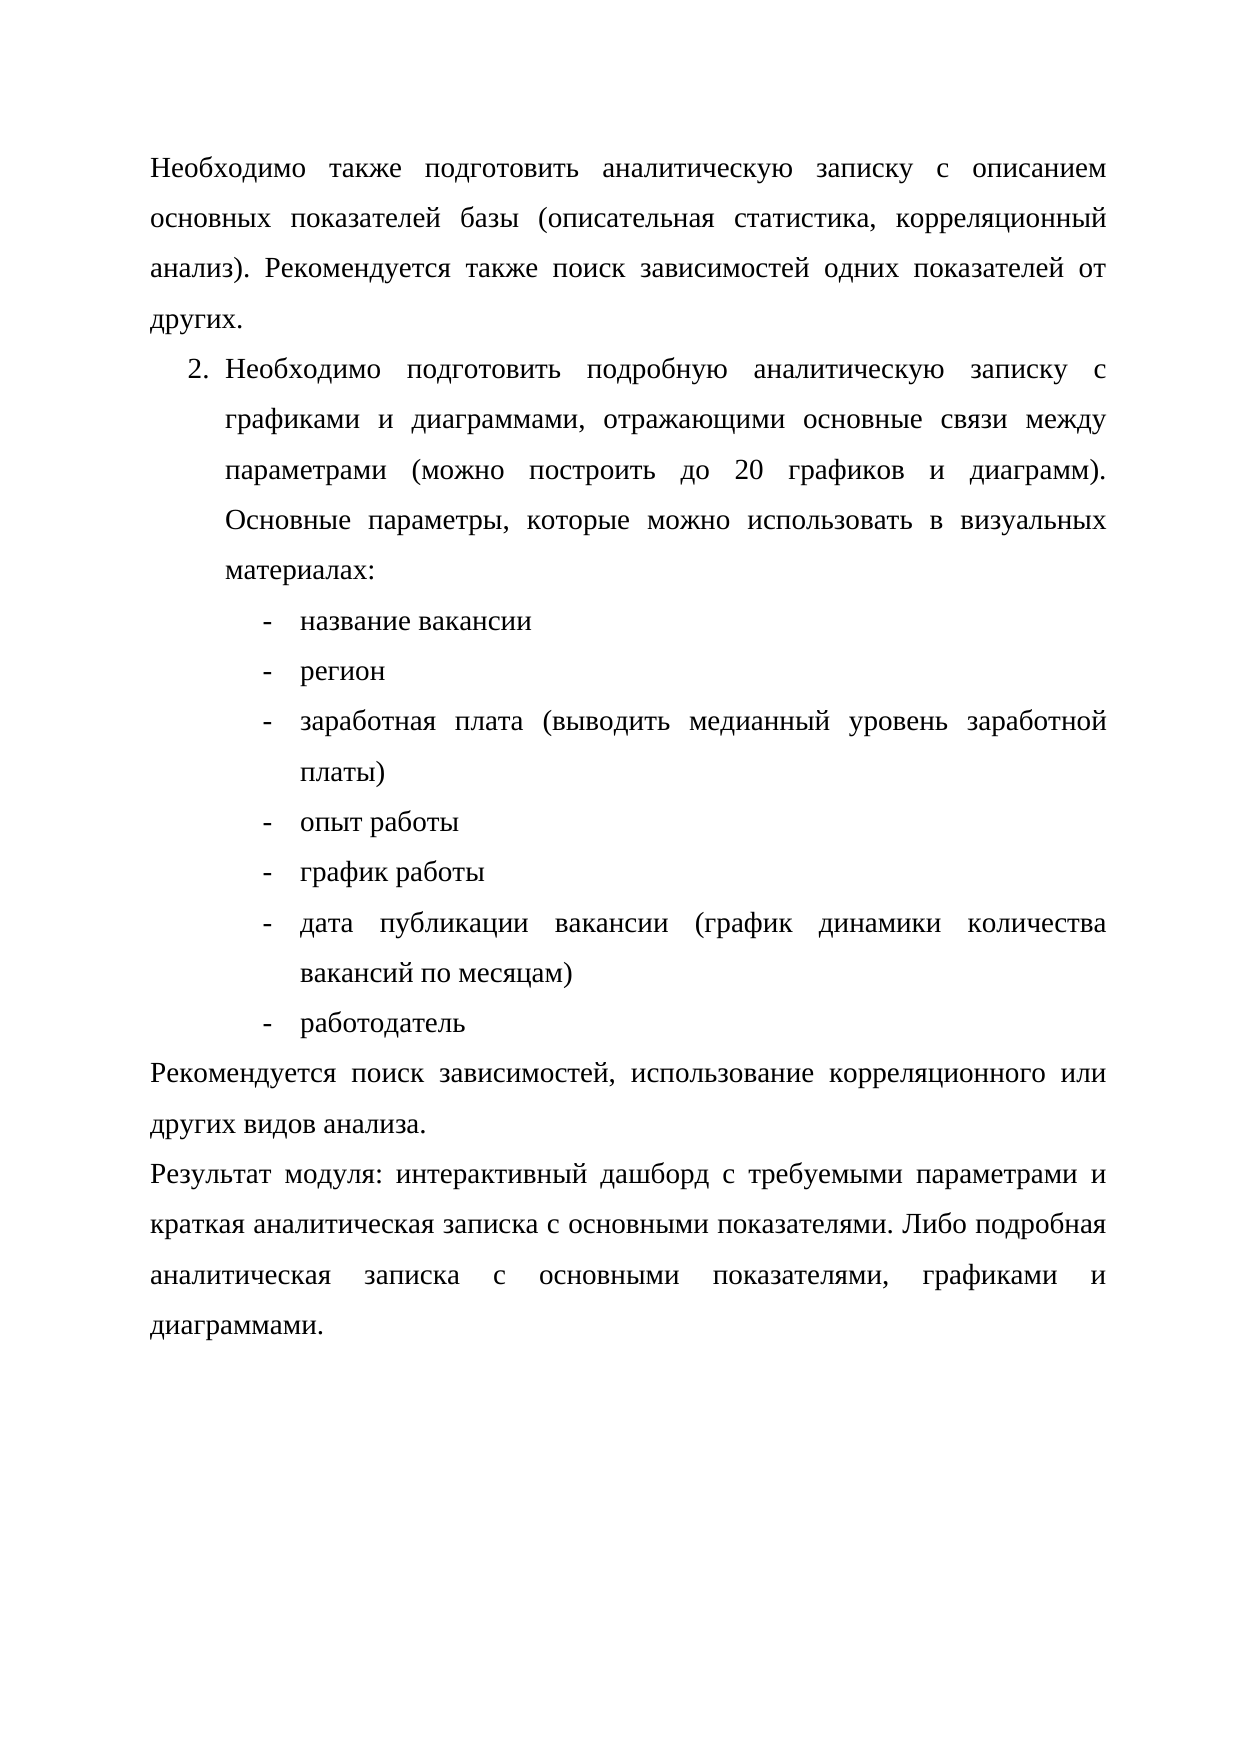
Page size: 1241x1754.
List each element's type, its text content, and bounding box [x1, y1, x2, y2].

list заработная плата (выводить медианный уровень заработной платы) [262, 703, 1107, 787]
list дата публикации вакансии (график динамики количества вакансий по месяцам) [262, 905, 1107, 988]
list регион [262, 653, 1107, 687]
text Необходимо также подготовить аналитическую записку с описанием основных показателей базы (описательная статистика, корреляционный анализ). Рекомендуется также поиск зависимостей одних показателей от других. [150, 150, 1107, 334]
list работодатель [262, 1005, 1107, 1039]
list график работы [262, 854, 1107, 888]
text Рекомендуется поиск зависимостей, использование корреляционного или других видов анализа. [150, 1056, 1107, 1139]
text Результат модуля: интерактивный дашборд с требуемыми параметрами и краткая аналитическая записка с основными показателями. Либо подробная аналитическая записка с основными показателями, графиками и диаграммами. [150, 1156, 1107, 1341]
list опыт работы [262, 804, 1107, 838]
list Необходимо подготовить подробную аналитическую записку с графиками и диаграммами, отражающими основные связи между параметрами (можно построить до 20 графиков и диаграмм). Основные параметры, которые можно использовать в визуальных материалах: [187, 351, 1107, 586]
list название вакансии [262, 603, 1107, 636]
